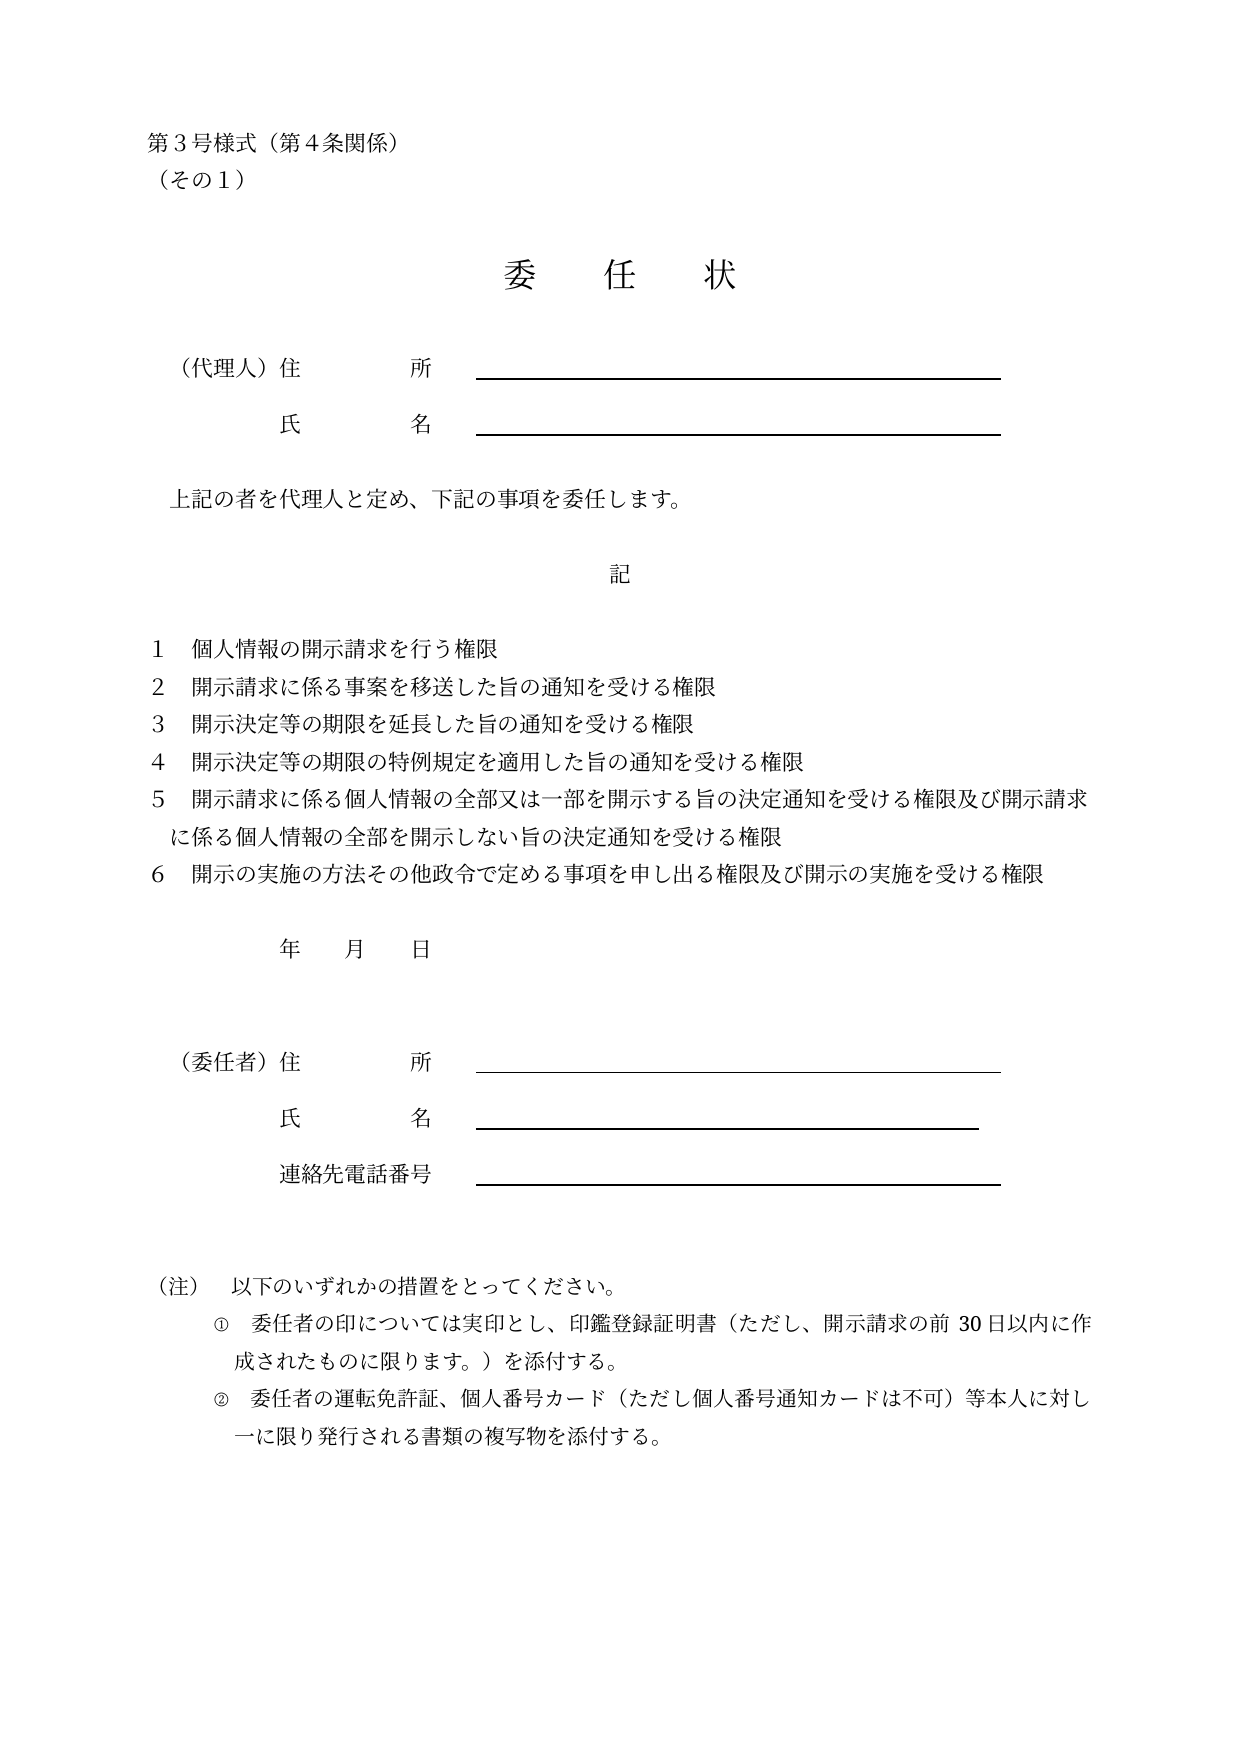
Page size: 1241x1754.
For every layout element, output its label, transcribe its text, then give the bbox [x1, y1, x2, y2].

text （その１） [148, 160, 1093, 198]
text ３ 開示決定等の期限を延長した旨の通知を受ける権限 [148, 704, 1092, 742]
text ５ 開示請求に係る個人情報の全部又は一部を開示する旨の決定通知を受ける権限及び開示請求に係る個人情報の全部を開示しない旨の決定通知を受ける権限 [148, 779, 1092, 854]
text （注） 以下のいずれかの措置をとってください。 [148, 1267, 1092, 1304]
text 上記の者を代理人と定め、下記の事項を委任します。 [148, 479, 1092, 517]
text 年 月 日 [148, 929, 1092, 967]
text 第３号様式（第４条関係） [148, 123, 1005, 160]
text ① 委任者の印については実印とし、印鑑登録証明書（ただし、開示請求の前30日以内に作成されたものに限ります。）を添付する。 [213, 1304, 1092, 1379]
text 連絡先電話番号 [148, 1154, 1092, 1192]
text １ 個人情報の開示請求を行う権限 [148, 629, 1092, 667]
text 委 任 状 [148, 235, 1092, 310]
text （委任者）住 所 [148, 1042, 1092, 1079]
text ６ 開示の実施の方法その他政令で定める事項を申し出る権限及び開示の実施を受ける権限 [148, 854, 1092, 892]
text 氏 名 [148, 404, 1092, 442]
text （代理人）住 所 [148, 348, 1092, 385]
text 氏 名 [148, 1098, 1092, 1135]
text ② 委任者の運転免許証、個人番号カード（ただし個人番号通知カードは不可）等本人に対し一に限り発行される書類の複写物を添付する。 [213, 1379, 1092, 1454]
text ２ 開示請求に係る事案を移送した旨の通知を受ける権限 [148, 667, 1092, 704]
text ４ 開示決定等の期限の特例規定を適用した旨の通知を受ける権限 [148, 742, 1092, 779]
text 記 [148, 554, 1092, 592]
